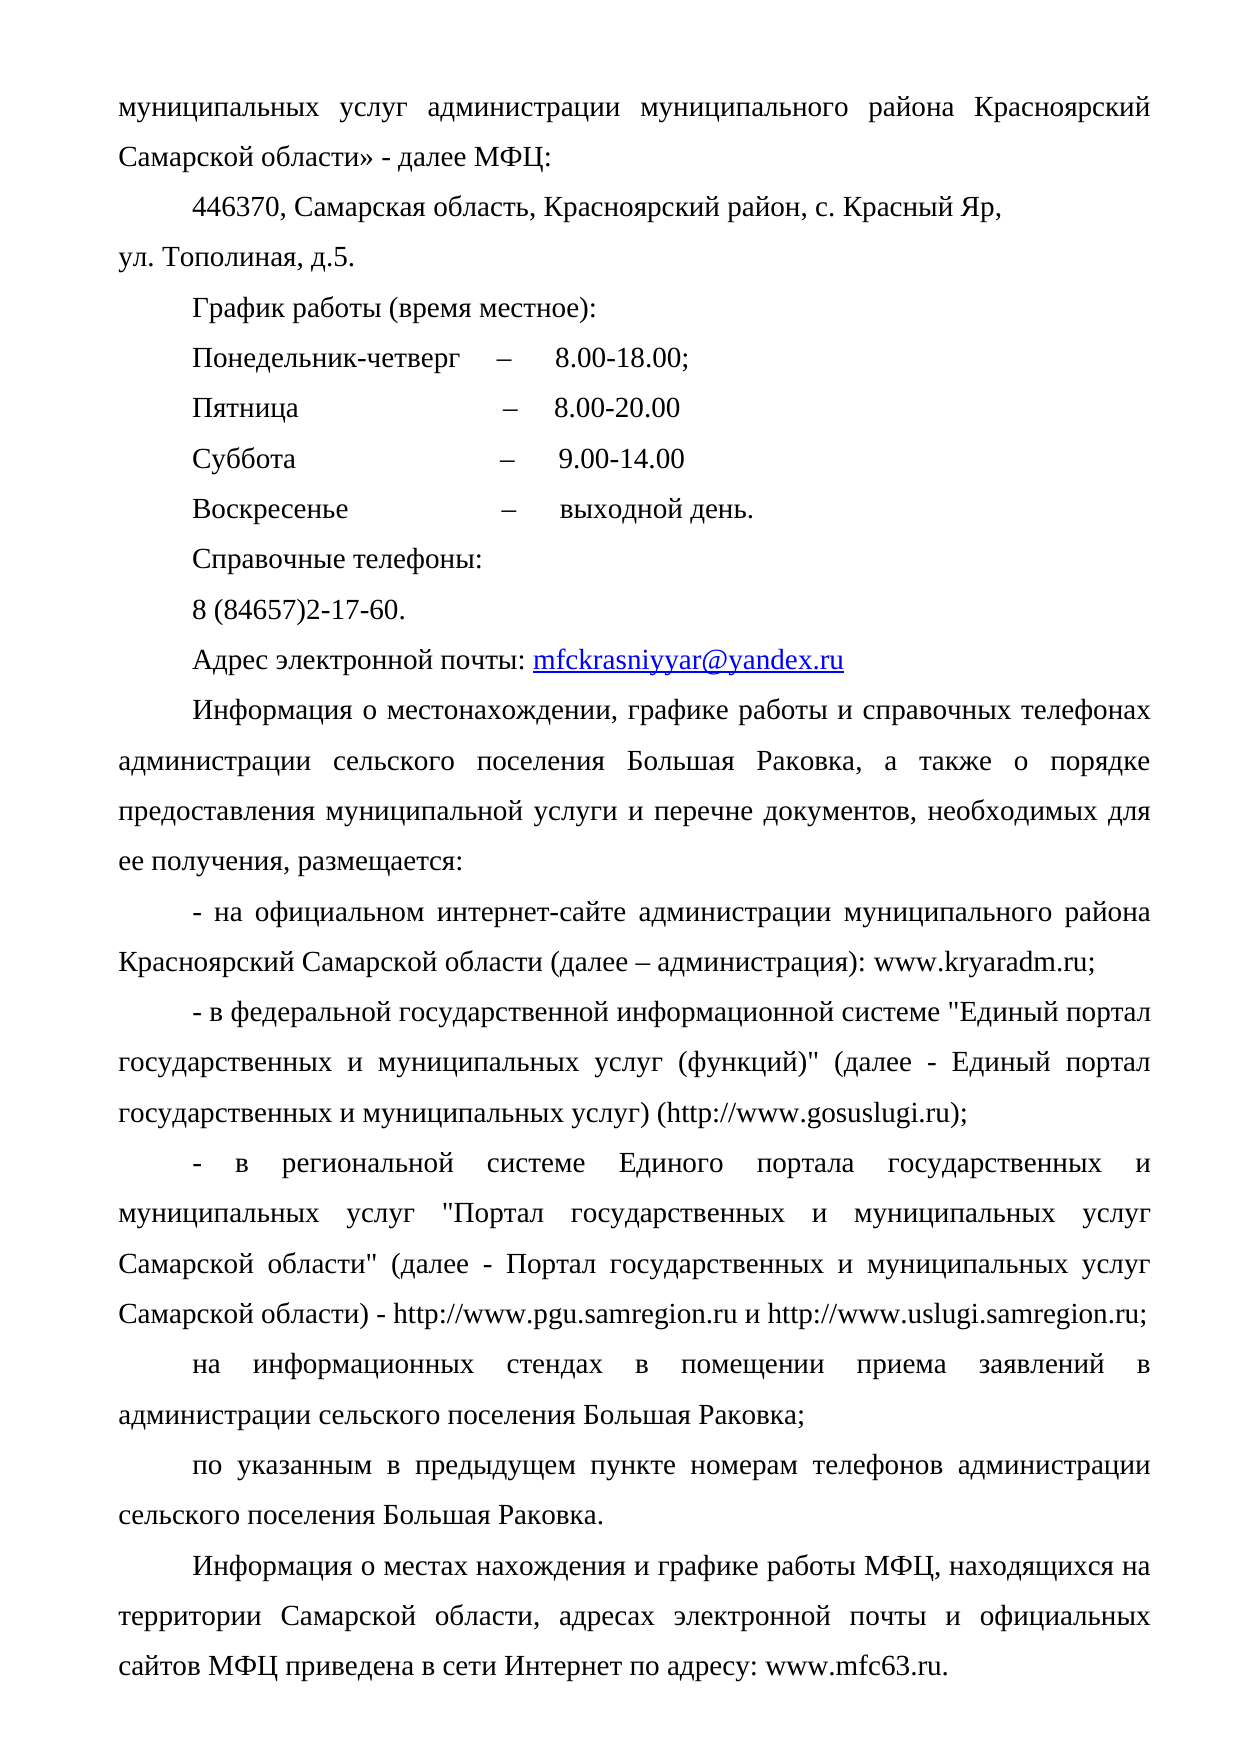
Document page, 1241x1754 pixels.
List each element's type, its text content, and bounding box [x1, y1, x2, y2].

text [118, 89, 1152, 172]
text Суббота – 9.00-14.00 [118, 441, 1152, 474]
text - в федеральной государственной информационной системе "Единый портал государственных и муниципальных услуг (функций)" (далее - Единый портал государственных и муниципальных услуг) (http://www.gosuslugi.ru); [118, 994, 1152, 1128]
text Воскресенье – выходной день. [118, 491, 1152, 525]
text - на официальном интернет-сайте администрации муниципального района Красноярский Самарской области (далее – администрация): www.kryaradm.ru; [118, 894, 1152, 977]
text по указанным в предыдущем пункте номерам телефонов администрации сельского поселения Большая Раковка. [118, 1447, 1152, 1531]
text Адрес электронной почты: mfckrasniyyar@yandex.ru [118, 642, 1152, 676]
text Пятница – 8.00-20.00 [118, 391, 1152, 424]
text ул. Тополиная, д.5. [118, 239, 1152, 273]
text 8 (84657)2-17-60. [118, 592, 1152, 625]
text - в региональной системе Единого портала государственных и муниципальных услуг "Портал государственных и муниципальных услуг Самарской области" (далее - Портал государственных и муниципальных услуг Самарской области) - http://www.pgu.samregion.ru и http://www.uslugi.samregion.ru; [118, 1145, 1152, 1330]
text График работы (время местное): [118, 290, 1152, 323]
text Понедельник-четверг – 8.00-18.00; [118, 340, 1152, 374]
text на информационных стендах в помещении приема заявлений в администрации сельского поселения Большая Раковка; [118, 1346, 1152, 1430]
text Информация о местах нахождения и графике работы МФЦ, находящихся на территории Самарской области, адресах электронной почты и официальных сайтов МФЦ приведена в сети Интернет по адресу: www.mfc63.ru. [118, 1548, 1152, 1682]
text 446370, Самарская область, Красноярский район, с. Красный Яр, [118, 189, 1152, 223]
text Справочные телефоны: [118, 541, 1152, 575]
text Информация о местонахождении, графике работы и справочных телефонах администрации сельского поселения Большая Раковка, а также о порядке предоставления муниципальной услуги и перечне документов, необходимых для ее получения, размещается: [118, 692, 1152, 877]
